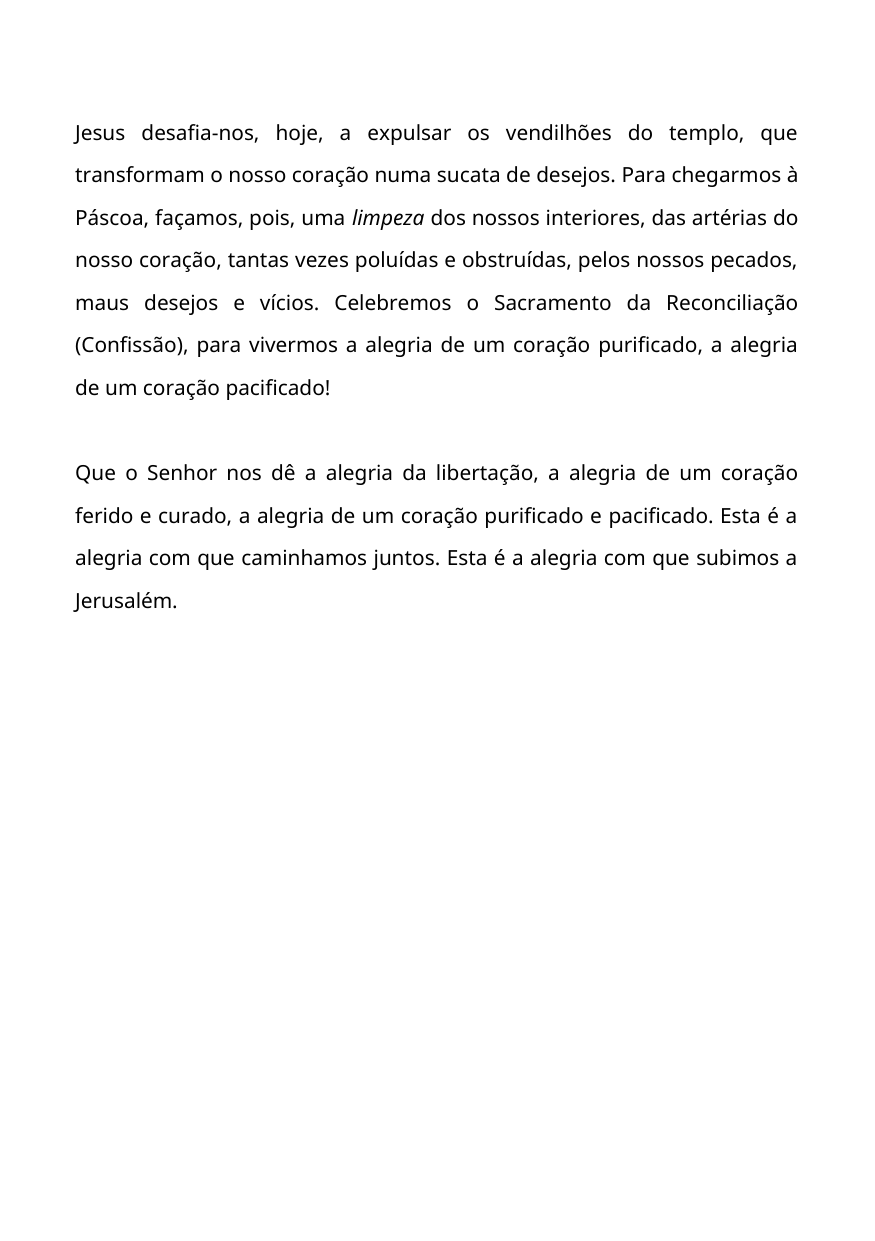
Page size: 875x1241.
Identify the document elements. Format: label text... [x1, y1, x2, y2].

text Que o Senhor nos dê a alegria da libertação, a alegria de um coração ferido e curado, a alegria de um coração purificado e pacificado. Esta é a alegria com que caminhamos juntos. Esta é a alegria com que subimos a Jerusalém. [75, 458, 799, 614]
text Jesus desafia-nos, hoje, a expulsar os vendilhões do templo, que transformam o nosso coração numa sucata de desejos. Para chegarmos à Páscoa, façamos, pois, uma limpeza dos nossos interiores, das artérias do nosso coração, tantas vezes poluídas e obstruídas, pelos nossos pecados, maus desejos e vícios. Celebremos o Sacramento da Reconciliação (Confissão), para vivermos a alegria de um coração purificado, a alegria de um coração pacificado! [75, 118, 799, 402]
